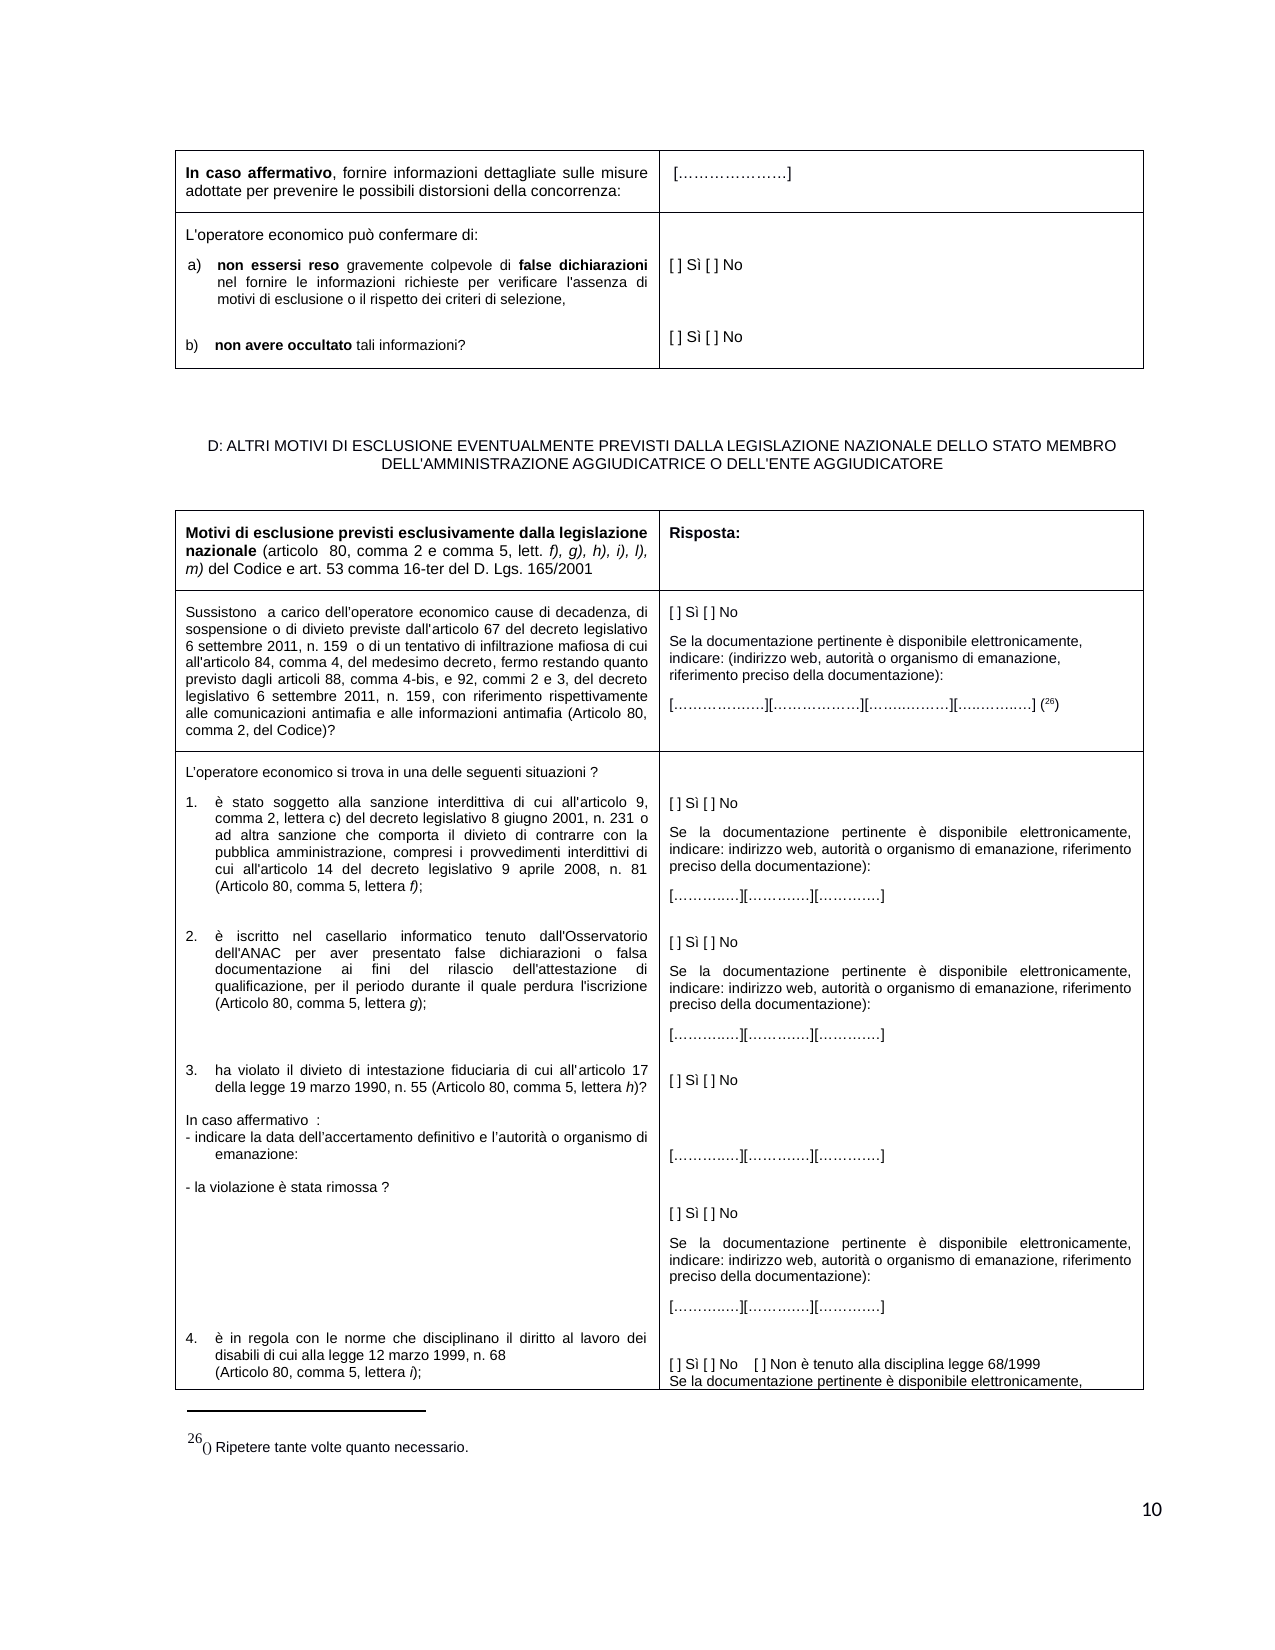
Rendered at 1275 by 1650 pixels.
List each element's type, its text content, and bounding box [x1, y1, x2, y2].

table_cell [ ] Sì [ ] No [ ] Sì [ ] No [660, 213, 1143, 368]
table_cell Sussistono a carico dell’operatore economico cause di decadenza, di sospensione o di divieto previste dall'articolo 67 del decreto legislativo 6 settembre 2011, n. 159 o di un tentativo di infiltrazione mafiosa di cui all'articolo 84, comma 4, del medesimo decreto, fermo restando quanto previsto dagli articoli 88, comma 4-bis, e 92, commi 2 e 3, del decreto legislativo 6 settembre 2011, n. 159, con riferimento rispettivamente alle comunicazioni antimafia e alle informazioni antimafia (Articolo 80, comma 2, del Codice)? [176, 591, 659, 751]
table_header Motivi di esclusione previsti esclusivamente dalla legislazione nazionale (articolo 80, comma 2 e comma 5, lett. f), g), h), i), l), m) del Codice e art. 53 comma 16-ter del D. Lgs. 165/2001 [176, 511, 659, 590]
title D: Altri motivi di esclusione eventualmente previsti dalla legislazione nazionale dello Stato membro dell'amministrazione aggiudicatrice o dell'ente aggiudicatore [187, 437, 1137, 473]
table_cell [176, 151, 659, 212]
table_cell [660, 752, 1143, 1389]
table_cell L'operatore economico può confermare di: non essersi reso gravemente colpevole di false dichiarazioni nel fornire le informazioni richieste per verificare l'assenza di motivi di esclusione o il rispetto dei criteri di selezione, b) non avere occultato tali informazioni? [176, 213, 659, 368]
table_header Risposta: [660, 511, 1143, 590]
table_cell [660, 151, 1143, 212]
table_cell [ ] Sì [ ] No Se la documentazione pertinente è disponibile elettronicamente, indicare: (indirizzo web, autorità o organismo di emanazione, riferimento preciso della documentazione): […………….…][………………][……..………][…..……..…] () [660, 591, 1143, 751]
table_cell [176, 752, 659, 1389]
